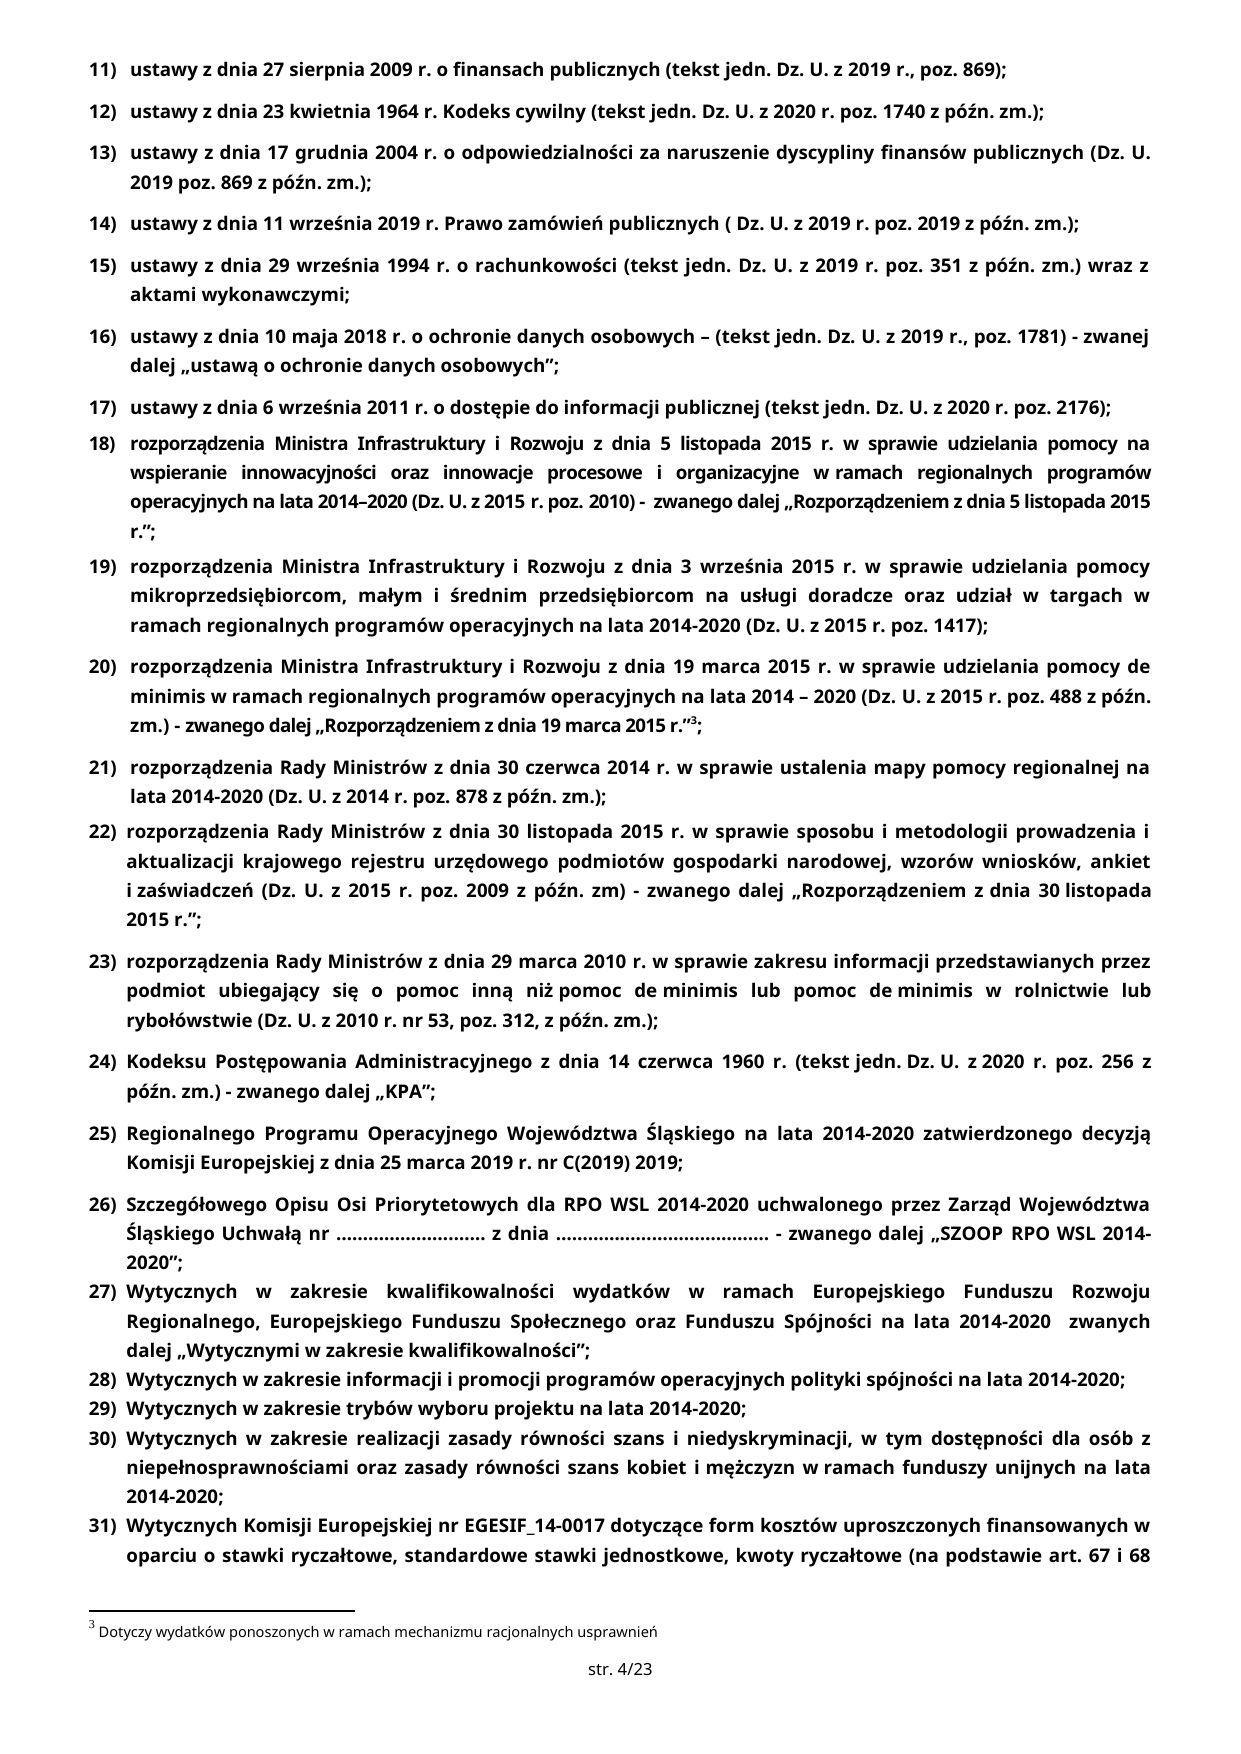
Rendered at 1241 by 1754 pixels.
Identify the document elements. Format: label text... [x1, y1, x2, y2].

list rozporządzenia Rady Ministrów z dnia 30 czerwca 2014 r. w sprawie ustalenia mapy pomocy regionalnej na lata 2014-2020 (Dz. U. z 2014 r. poz. 878 z późn. zm.); [89, 754, 1152, 809]
list Wytycznych w zakresie trybów wyboru projektu na lata 2014-2020; [89, 1396, 1152, 1421]
list ustawy z dnia 29 września 1994 r. o rachunkowości (tekst jedn. Dz. U. z 2019 r. poz. 351 z późn. zm.) wraz z aktami wykonawczymi; [89, 252, 1152, 307]
list rozporządzenia Ministra Infrastruktury i Rozwoju z dnia 19 marca 2015 r. w sprawie udzielania pomocy de minimis w ramach regionalnych programów operacyjnych na lata 2014 – 2020 (Dz. U. z 2015 r. poz. 488 z późn. zm.) - zwanego dalej „Rozporządzeniem z dnia 19 marca 2015 r.”; [89, 654, 1152, 738]
list rozporządzenia Ministra Infrastruktury i Rozwoju z dnia 5 listopada 2015 r. w sprawie udzielania pomocy na wspieranie innowacyjności oraz innowacje procesowe i organizacyjne w ramach regionalnych programów operacyjnych na lata 2014–2020 (Dz. U. z 2015 r. poz. 2010) - zwanego dalej „Rozporządzeniem z dnia 5 listopada 2015 r.”; [89, 430, 1152, 543]
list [89, 1513, 1152, 1568]
list rozporządzenia Ministra Infrastruktury i Rozwoju z dnia 3 września 2015 r. w sprawie udzielania pomocy mikroprzedsiębiorcom, małym i średnim przedsiębiorcom na usługi doradcze oraz udział w targach w ramach regionalnych programów operacyjnych na lata 2014-2020 (Dz. U. z 2015 r. poz. 1417); [89, 553, 1152, 637]
list ustawy z dnia 17 grudnia 2004 r. o odpowiedzialności za naruszenie dyscypliny finansów publicznych (Dz. U. 2019 poz. 869 z późn. zm.); [89, 140, 1152, 194]
list rozporządzenia Rady Ministrów z dnia 29 marca 2010 r. w sprawie zakresu informacji przedstawianych przez podmiot ubiegający się o pomoc inną niż pomoc de minimis lub pomoc de minimis w rolnictwie lub rybołówstwie (Dz. U. z 2010 r. nr 53, poz. 312, z późn. zm.); [89, 948, 1152, 1032]
list Kodeksu Postępowania Administracyjnego z dnia 14 czerwca 1960 r. (tekst jedn. Dz. U. z 2020 r. poz. 256 z późn. zm.) - zwanego dalej „KPA”; [89, 1049, 1152, 1103]
list ustawy z dnia 27 sierpnia 2009 r. o finansach publicznych (tekst jedn. Dz. U. z 2019 r., poz. 869); [89, 56, 1152, 82]
list Regionalnego Programu Operacyjnego Województwa Śląskiego na lata 2014-2020 zatwierdzonego decyzją Komisji Europejskiej z dnia 25 marca 2019 r. nr C(2019) 2019; [89, 1120, 1152, 1174]
list rozporządzenia Rady Ministrów z dnia 30 listopada 2015 r. w sprawie sposobu i metodologii prowadzenia i aktualizacji krajowego rejestru urzędowego podmiotów gospodarki narodowej, wzorów wniosków, ankiet i zaświadczeń (Dz. U. z 2015 r. poz. 2009 z późn. zm) - zwanego dalej „Rozporządzeniem z dnia 30 listopada 2015 r.”; [89, 819, 1152, 932]
list Szczegółowego Opisu Osi Priorytetowych dla RPO WSL 2014-2020 uchwalonego przez Zarząd Województwa Śląskiego Uchwałą nr ………………………. z dnia …………………………………. - zwanego dalej „SZOOP RPO WSL 2014-2020”; [89, 1191, 1152, 1275]
list ustawy z dnia 10 maja 2018 r. o ochronie danych osobowych – (tekst jedn. Dz. U. z 2019 r., poz. 1781) - zwanej dalej „ustawą o ochronie danych osobowych”; [89, 323, 1152, 378]
list ustawy z dnia 6 września 2011 r. o dostępie do informacji publicznej (tekst jedn. Dz. U. z 2020 r. poz. 2176); [89, 394, 1152, 420]
list ustawy z dnia 23 kwietnia 1964 r. Kodeks cywilny (tekst jedn. Dz. U. z 2020 r. poz. 1740 z późn. zm.); [89, 98, 1152, 123]
list Wytycznych w zakresie realizacji zasady równości szans i niedyskryminacji, w tym dostępności dla osób z niepełnosprawnościami oraz zasady równości szans kobiet i mężczyzn w ramach funduszy unijnych na lata 2014-2020; [89, 1425, 1152, 1509]
list Wytycznych w zakresie informacji i promocji programów operacyjnych polityki spójności na lata 2014-2020; [89, 1366, 1152, 1392]
list ustawy z dnia 11 września 2019 r. Prawo zamówień publicznych ( Dz. U. z 2019 r. poz. 2019 z późn. zm.); [89, 211, 1152, 236]
list Wytycznych w zakresie kwalifikowalności wydatków w ramach Europejskiego Funduszu Rozwoju Regionalnego, Europejskiego Funduszu Społecznego oraz Funduszu Spójności na lata 2014-2020 zwanych dalej „Wytycznymi w zakresie kwalifikowalności”; [89, 1279, 1152, 1363]
